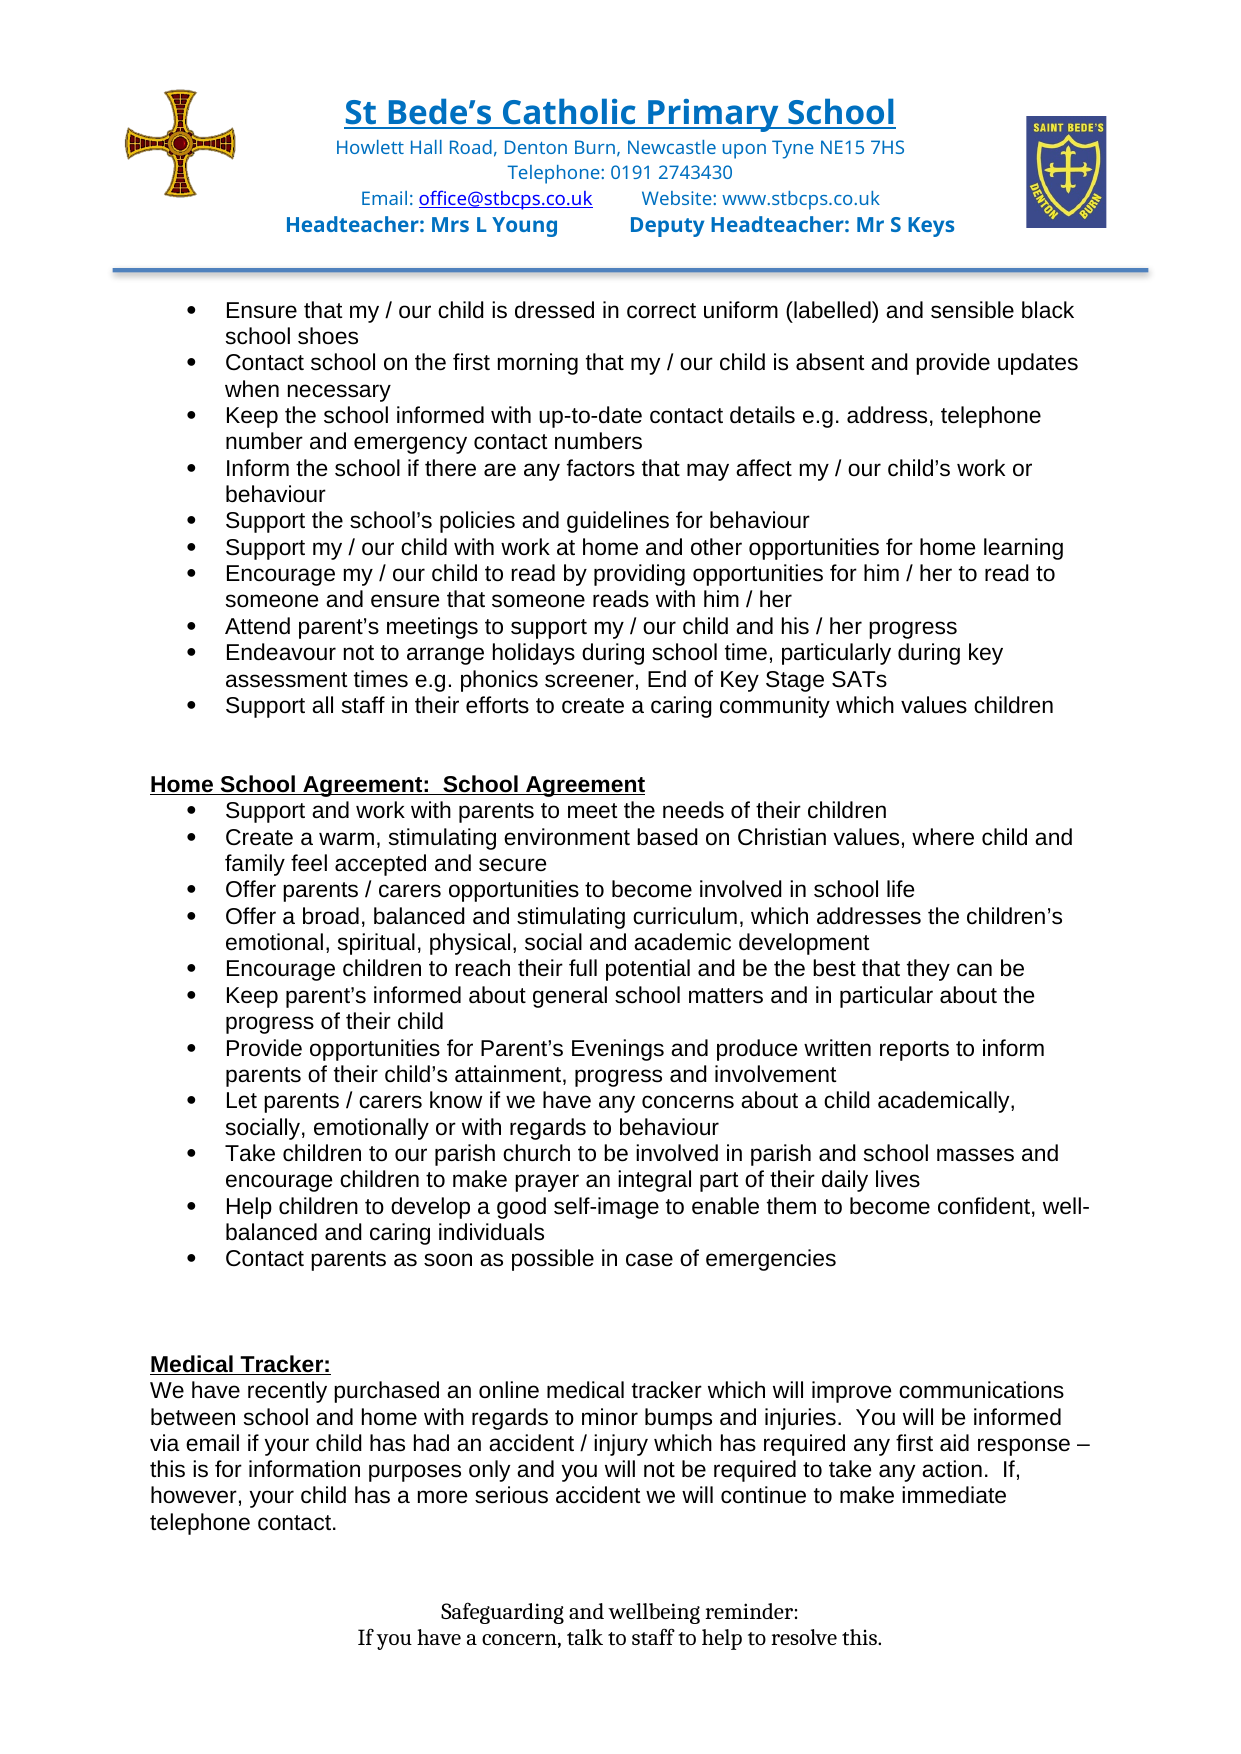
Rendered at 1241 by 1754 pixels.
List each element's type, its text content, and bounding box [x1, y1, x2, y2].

picture [1025, 116, 1106, 226]
list Inform the school if there are any factors that may affect my / our child’s work or behaviour [187, 455, 1090, 507]
list Support all staff in their efforts to create a caring community which values children [187, 692, 1090, 718]
list Help children to develop a good self-image to enable them to become confident, well-balanced and caring individuals [187, 1193, 1090, 1245]
text Medical Tracker: [150, 1351, 1090, 1377]
picture [121, 86, 237, 199]
list Offer a broad, balanced and stimulating curriculum, which addresses the children’s emotional, spiritual, physical, social and academic development [187, 903, 1090, 955]
list Provide opportunities for Parent’s Evenings and produce written reports to inform parents of their child’s attainment, progress and involvement [187, 1034, 1090, 1087]
list Support the school’s policies and guidelines for behaviour [187, 507, 1090, 534]
list Support my / our child with work at home and other opportunities for home learning [187, 534, 1090, 560]
list Contact school on the first morning that my / our child is absent and provide updates when necessary [187, 349, 1090, 402]
list Create a warm, stimulating environment based on Christian values, where child and family feel accepted and secure [187, 824, 1090, 876]
list Take children to our parish church to be involved in parish and school masses and encourage children to make prayer an integral part of their daily lives [187, 1140, 1090, 1193]
list Attend parent’s meetings to support my / our child and his / her progress [187, 613, 1090, 639]
list Encourage children to reach their full potential and be the best that they can be [187, 955, 1090, 982]
list Let parents / carers know if we have any concerns about a child academically, socially, emotionally or with regards to behaviour [187, 1087, 1090, 1140]
list Encourage my / our child to read by providing opportunities for him / her to read to someone and ensure that someone reads with him / her [187, 560, 1090, 613]
list Keep parent’s informed about general school matters and in particular about the progress of their child [187, 982, 1090, 1034]
text Home School Agreement: School Agreement [150, 771, 1090, 797]
list Offer parents / carers opportunities to become involved in school life [187, 876, 1090, 903]
text We have recently purchased an online medical tracker which will improve communications between school and home with regards to minor bumps and injuries. You will be informed via email if your child has had an accident / injury which has required any first aid response – this is for information purposes only and you will not be required to take any action. If, however, your child has a more serious accident we will continue to make immediate telephone contact. [150, 1377, 1090, 1535]
list Keep the school informed with up-to-date contact details e.g. address, telephone number and emergency contact numbers [187, 402, 1090, 455]
list Endeavour not to arrange holidays during school time, particularly during key assessment times e.g. phonics screener, End of Key Stage SATs [187, 639, 1090, 692]
list Support and work with parents to meet the needs of their children [187, 797, 1090, 824]
list Contact parents as soon as possible in case of emergencies [187, 1245, 1090, 1272]
list Ensure that my / our child is dressed in correct uniform (labelled) and sensible black school shoes [187, 297, 1090, 349]
